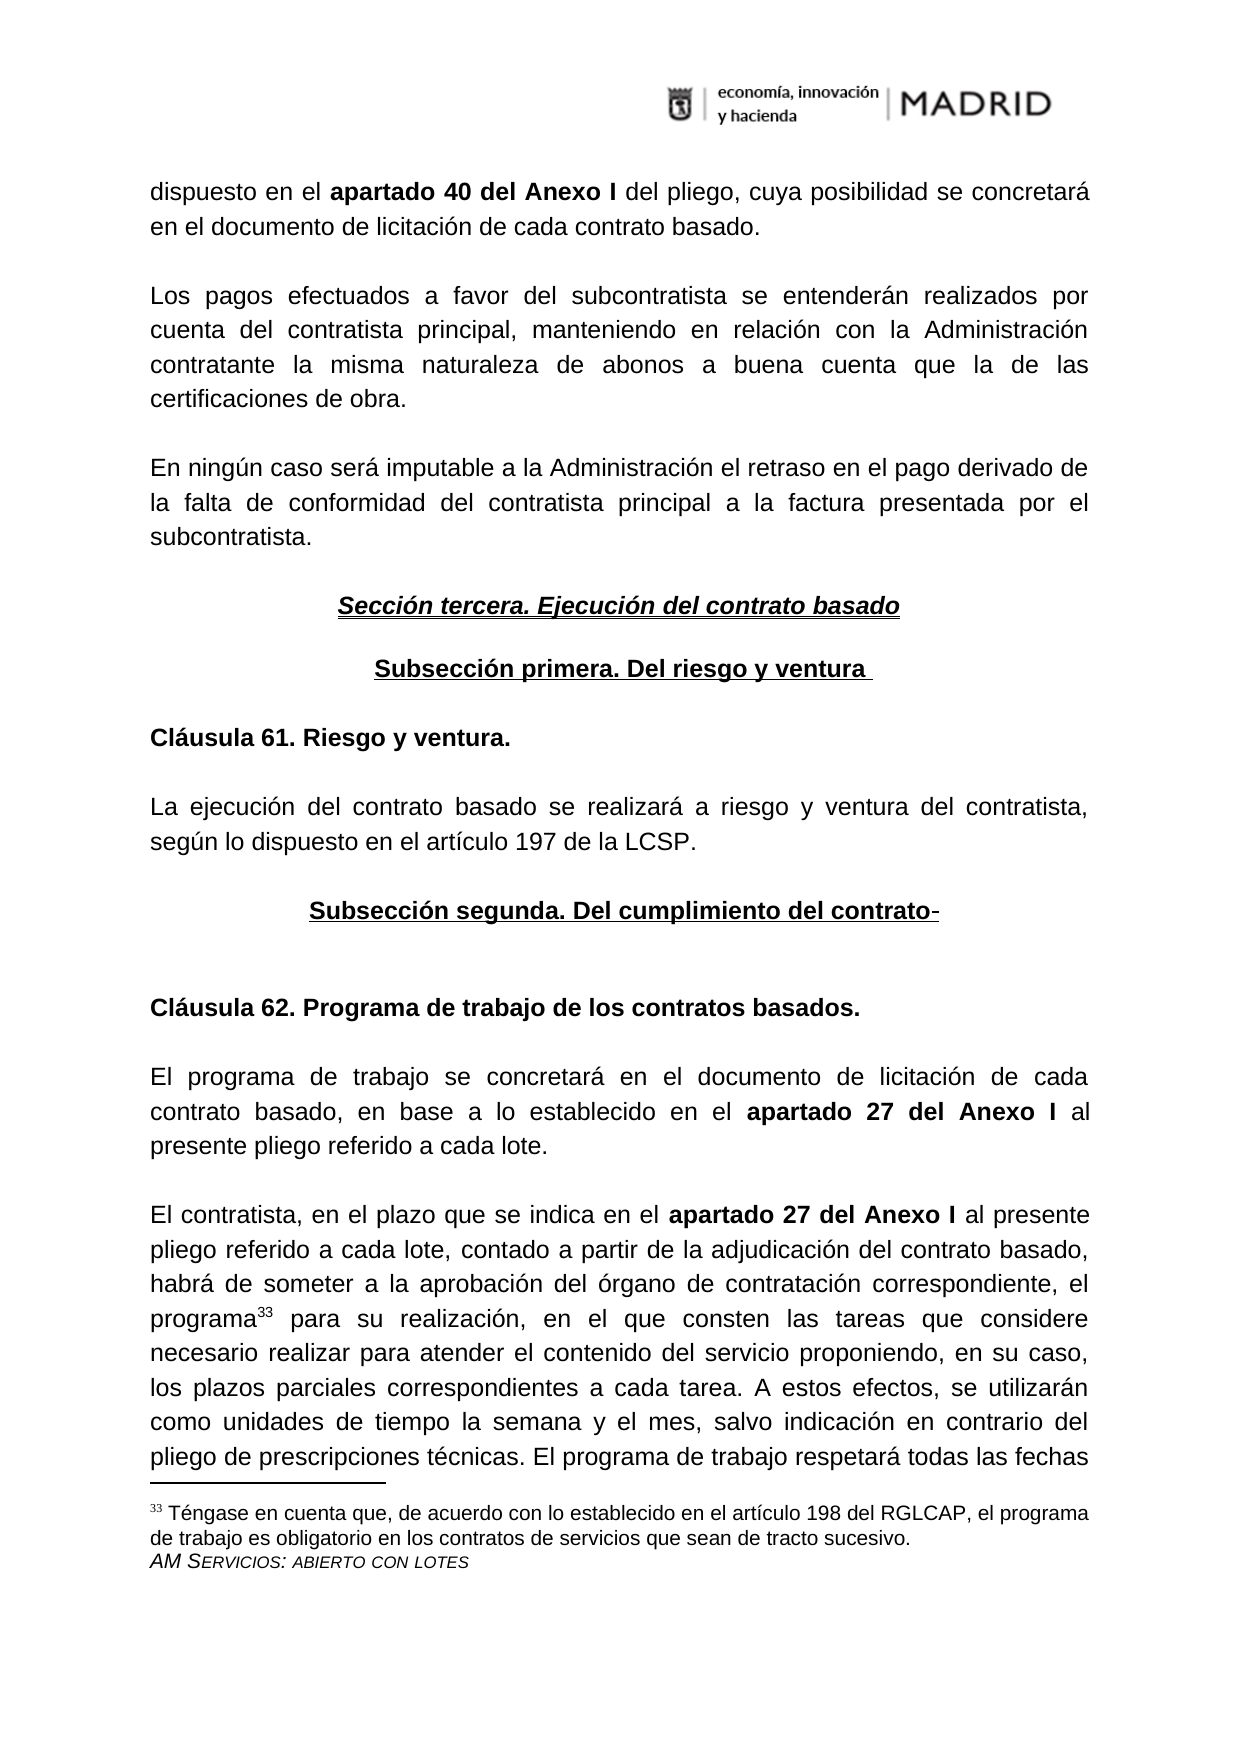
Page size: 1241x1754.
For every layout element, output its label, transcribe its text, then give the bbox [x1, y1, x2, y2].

text La ejecución del contrato basado se realizará a riesgo y ventura del contratista, según lo dispuesto en el artículo 197 de [150, 792, 1090, 855]
text Los pagos efectuados a favor del subcontratista se entenderán realizados por cuenta del contratista principal, manteniendo en relación con contratante la misma naturaleza de abonos a buena cuenta que la de las certificaciones de obra. [150, 281, 1090, 413]
subtitle Cláusula 61. Riesgo y ventura. [150, 723, 1090, 752]
picture [647, 75, 1068, 142]
text En ningún caso será imputable a el retraso en el pago derivado de la falta de conformidad del contratista principal a la factura presentada por el subcontratista. [150, 453, 1090, 551]
subtitle Subsección segunda. Del cumplimiento del contrato [150, 896, 1090, 924]
text El programa de trabajo se concretará en el documento de licitación de cada contrato basado, en base a lo establecido en el apartado 27 del Anexo I al presente pliego referido a cada lote. [150, 1062, 1090, 1160]
subtitle Subsección primera. Del riesgo y ventura [150, 654, 1090, 683]
subtitle Cláusula 62. Programa de trabajo de los contratos basados. [150, 993, 1090, 1022]
subtitle Sección tercera. Ejecución del contrato basado [150, 591, 1090, 620]
